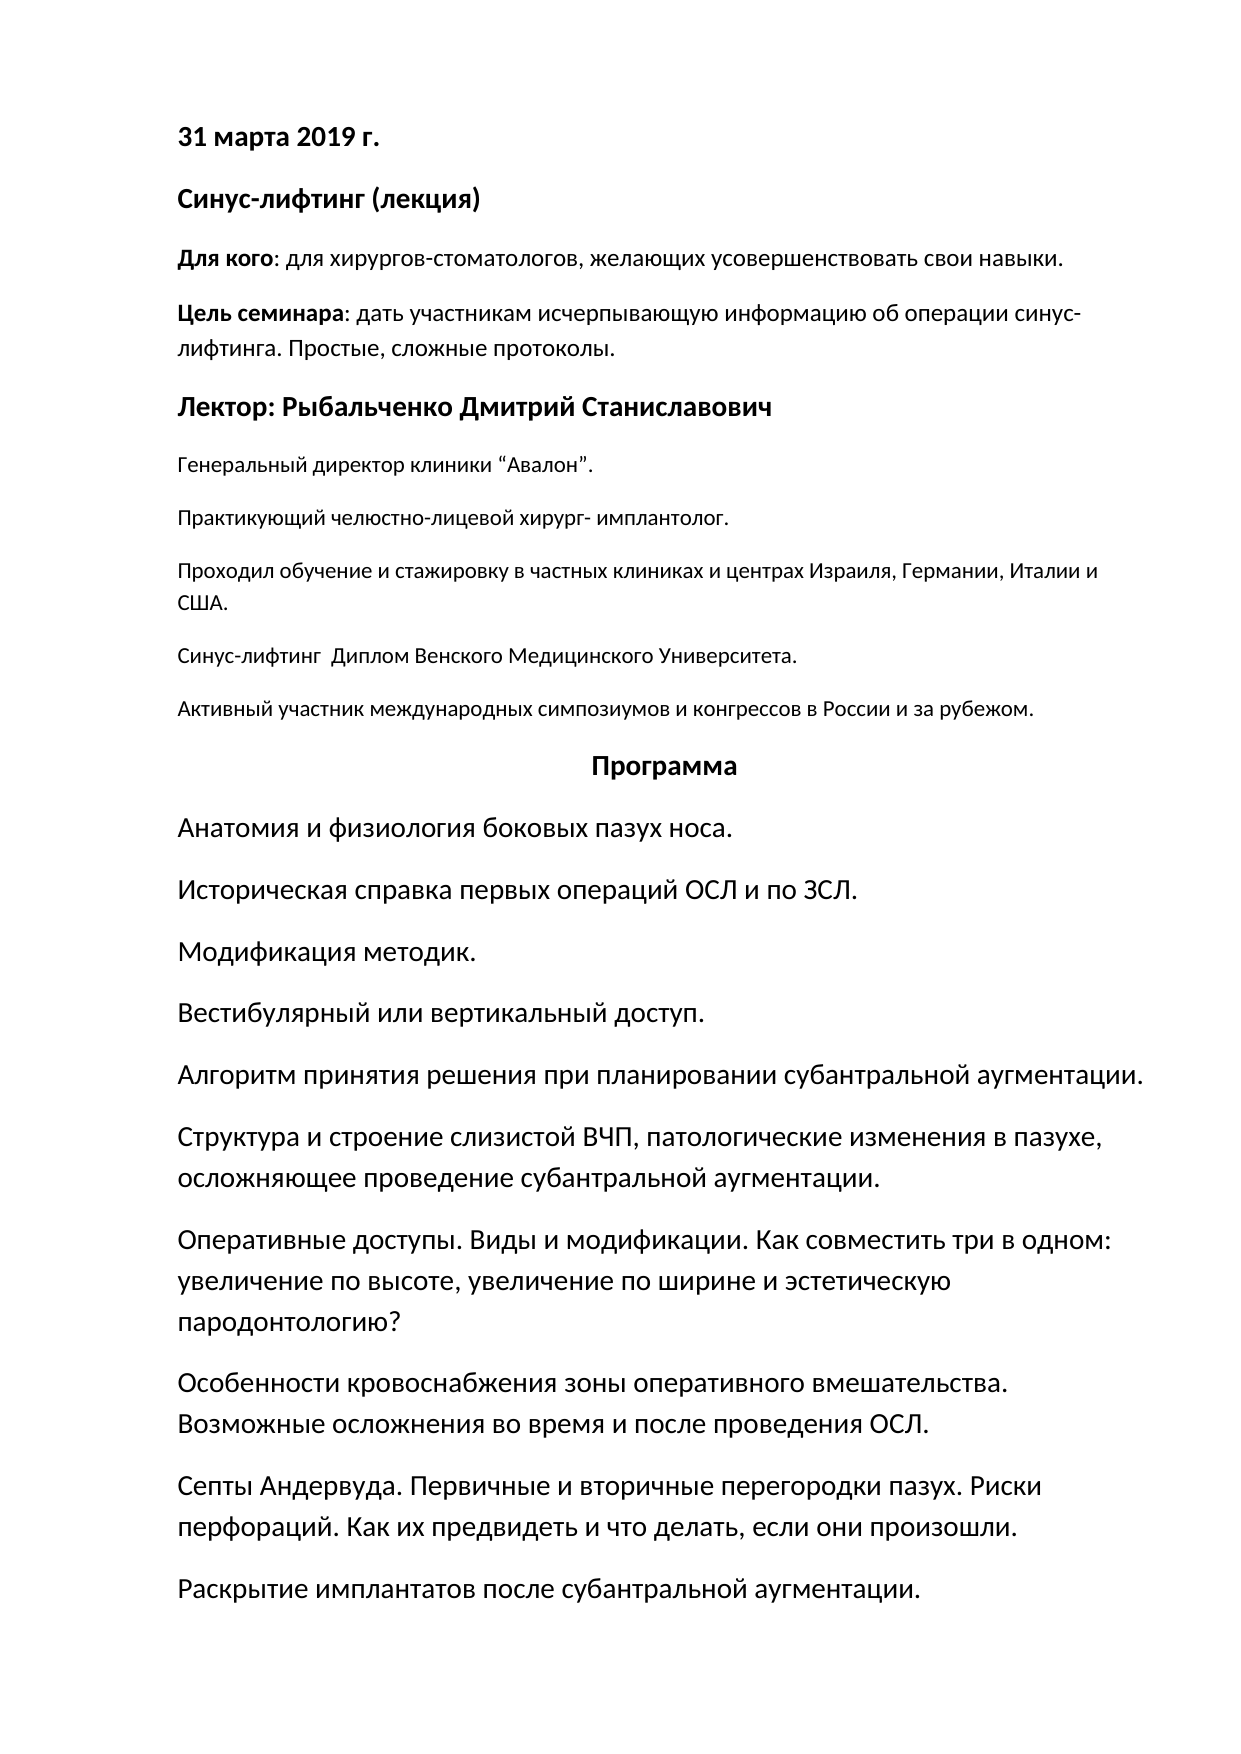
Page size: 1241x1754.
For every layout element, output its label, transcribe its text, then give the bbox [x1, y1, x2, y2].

text Анатомия и физиология боковых пазух носа. [177, 809, 1152, 845]
text Практикующий челюстно-лицевой хирург- имплантолог. [177, 503, 1152, 531]
text Раскрытие имплантатов после субантральной аугментации. [177, 1570, 1152, 1605]
text Синус-лифтинг Диплом Венского Медицинского Университета. [177, 641, 1152, 669]
text Для кого: для хирургов-стоматологов, желающих усовершенствовать свои навыки. [177, 242, 1152, 272]
text Особенности кровоснабжения зоны оперативного вмешательства. Возможные осложнения во время и после проведения ОСЛ. [177, 1364, 1152, 1441]
text Модификация методик. [177, 933, 1152, 968]
text Цель семинара: дать участникам исчерпывающую информацию об операции синус-лифтинга. Простые, сложные протоколы. [177, 297, 1152, 363]
text Алгоритм принятия решения при планировании субантральной аугментации. [177, 1056, 1152, 1092]
text Программа [177, 747, 1152, 783]
text Историческая справка первых операций ОСЛ и по ЗСЛ. [177, 871, 1152, 907]
text Оперативные доступы. Виды и модификации. Как совместить три в одном: увеличение по высоте, увеличение по ширине и эстетическую пародонтологию? [177, 1221, 1152, 1338]
text Лектор: Рыбальченко Дмитрий Станиславович [177, 388, 1152, 424]
text Структура и строение слизистой ВЧП, патологические изменения в пазухе, осложняющее проведение субантральной аугментации. [177, 1118, 1152, 1194]
text Активный участник международных симпозиумов и конгрессов в России и за рубежом. [177, 694, 1152, 722]
text Септы Андервуда. Первичные и вторичные перегородки пазух. Риски перфораций. Как их предвидеть и что делать, если они произошли. [177, 1467, 1152, 1544]
text Синус-лифтинг (лекция) [177, 180, 1152, 216]
text Генеральный директор клиники “Авалон”. [177, 450, 1152, 478]
text Проходил обучение и стажировку в частных клиниках и центрах Израиля, Германии, Италии и США. [177, 556, 1152, 616]
text Вестибулярный или вертикальный доступ. [177, 994, 1152, 1030]
text 31 марта 2019 г. [177, 118, 1152, 154]
